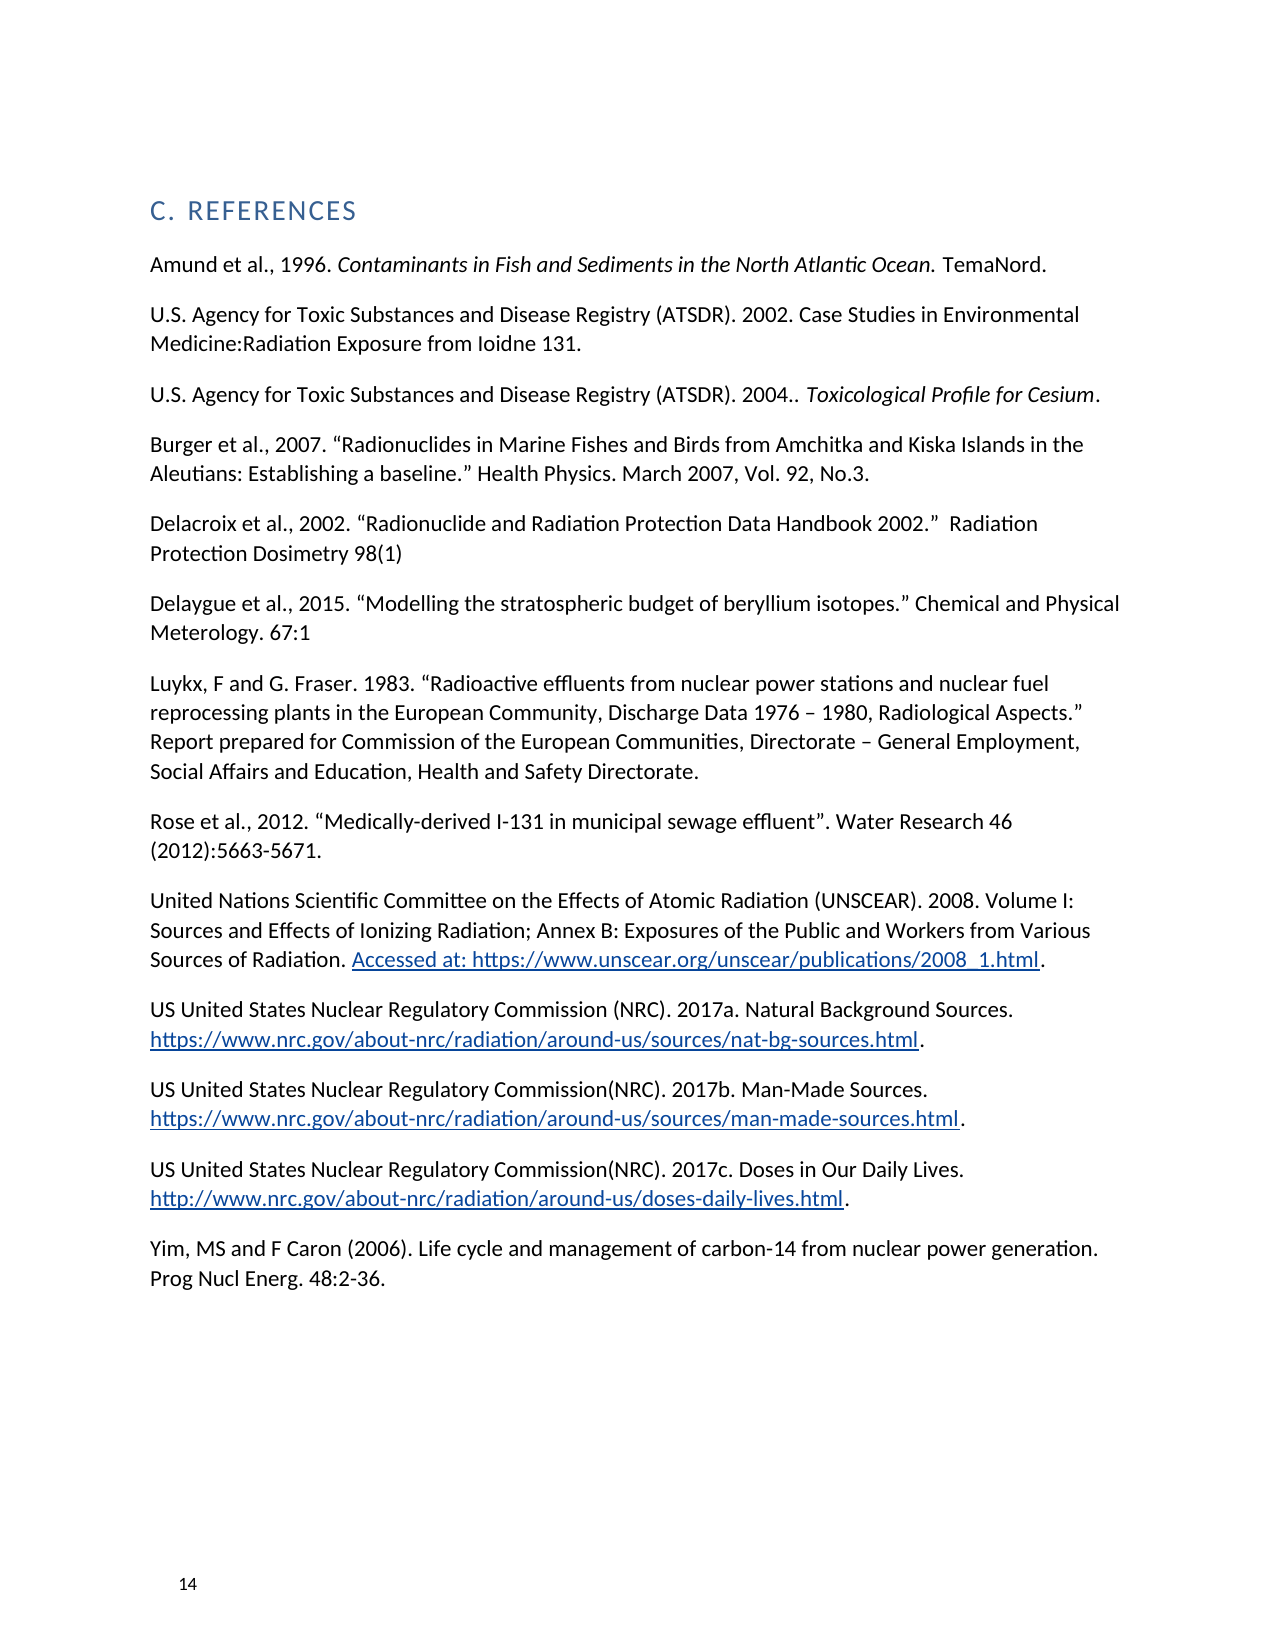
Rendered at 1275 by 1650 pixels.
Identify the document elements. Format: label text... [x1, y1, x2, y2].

text US United States Nuclear Regulatory Commission (NRC). 2017a. Natural Background Sources. https://www.nrc.gov/about-nrc/radiation/around-us/sources/nat-bg-sources.html. [150, 996, 1125, 1053]
text Delacroix et al., 2002. “Radionuclide and Radiation Protection Data Handbook 2002.” Radiation Protection Dosimetry 98(1) [150, 509, 1125, 567]
text Luykx, F and G. Fraser. 1983. “Radioactive effluents from nuclear power stations and nuclear fuel reprocessing plants in the European Community, Discharge Data 1976 – 1980, Radiological Aspects.” Report prepared for Commission of the European Communities, Directorate – General Employment, Social Affairs and Education, Health and Safety Directorate. [150, 669, 1125, 785]
text U.S. Agency for Toxic Substances and Disease Registry (ATSDR). 2004.. Toxicological Profile for Cesium. [150, 380, 1125, 408]
text United Nations Scientific Committee on the Effects of Atomic Radiation (UNSCEAR). 2008. Volume I: Sources and Effects of Ionizing Radiation; Annex B: Exposures of the Public and Workers from Various Sources of Radiation. Accessed at: https://www.unscear.org/unscear/publications/2008_1.html. [150, 887, 1125, 973]
text US United States Nuclear Regulatory Commission(NRC). 2017c. Doses in Our Daily Lives. http://www.nrc.gov/about-nrc/radiation/around-us/doses-daily-lives.html. [150, 1155, 1125, 1212]
subtitle References [150, 192, 1125, 227]
text Rose et al., 2012. “Medically-derived I-131 in municipal sewage effluent”. Water Research 46 (2012):5663-5671. [150, 807, 1125, 864]
text Yim, MS and F Caron (2006). Life cycle and management of carbon-14 from nuclear power generation. Prog Nucl Energ. 48:2-36. [150, 1234, 1125, 1292]
text Burger et al., 2007. “Radionuclides in Marine Fishes and Birds from Amchitka and Kiska Islands in the Aleutians: Establishing a baseline.” Health Physics. March 2007, Vol. 92, No.3. [150, 430, 1125, 487]
text US United States Nuclear Regulatory Commission(NRC). 2017b. Man-Made Sources. https://www.nrc.gov/about-nrc/radiation/around-us/sources/man-made-sources.html. [150, 1075, 1125, 1132]
text Delaygue et al., 2015. “Modelling the stratospheric budget of beryllium isotopes.” Chemical and Physical Meterology. 67:1 [150, 589, 1125, 646]
text U.S. Agency for Toxic Substances and Disease Registry (ATSDR). 2002. Case Studies in Environmental Medicine:Radiation Exposure from Ioidne 131. [150, 300, 1125, 357]
text Amund et al., 1996. Contaminants in Fish and Sediments in the North Atlantic Ocean. TemaNord. [150, 250, 1125, 278]
